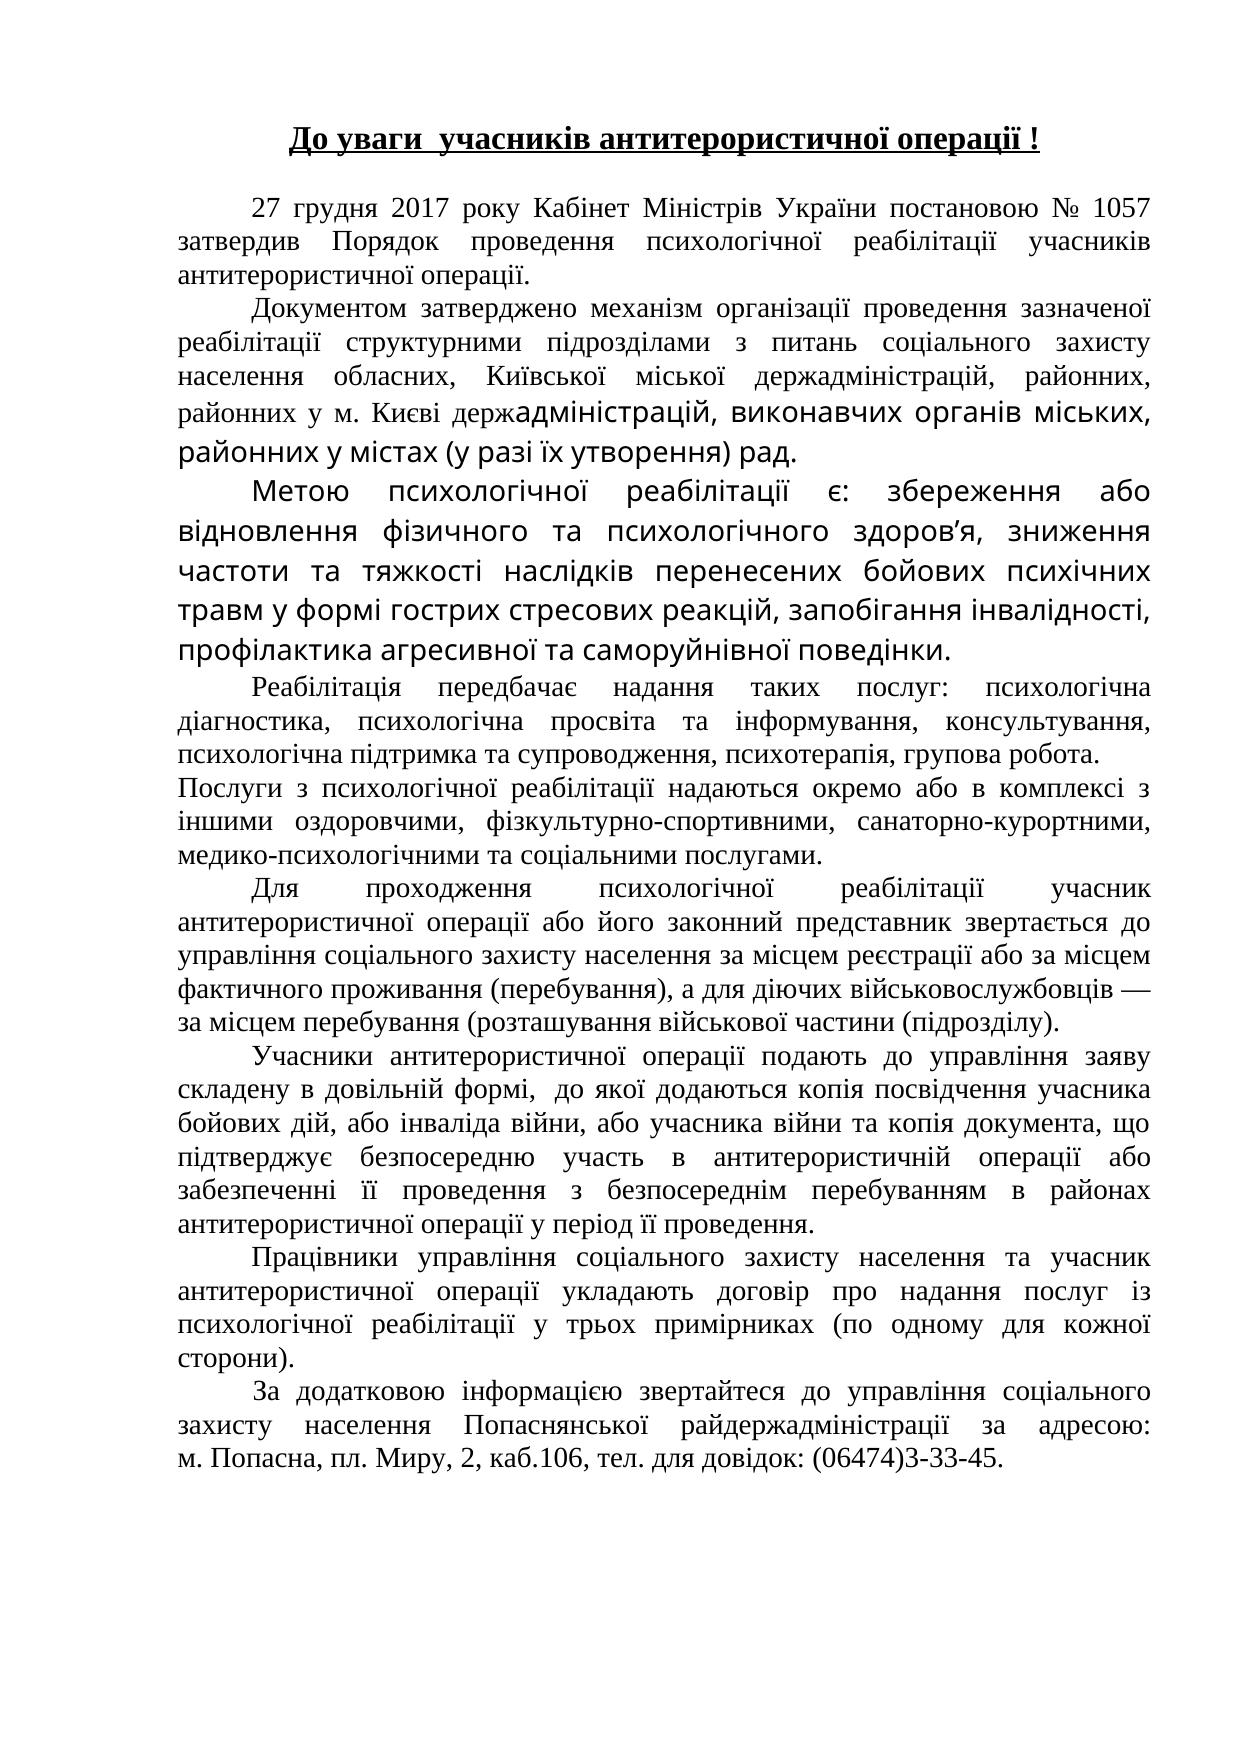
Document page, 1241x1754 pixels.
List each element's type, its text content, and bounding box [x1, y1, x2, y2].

text Для проходження психологічної реабілітації учасник антитерористичної операції або його законний представник звертається до управління соціального захисту населення за місцем реєстрації або за місцем фактичного проживання (перебування), а для діючих військовослужбовців — за місцем перебування (розташування військової частини (підрозділу). [177, 870, 1152, 1038]
text Метою психологічної реабілітації є: збереження або відновлення фізичного та психологічного здоров’я, зниження частоти та тяжкості наслідків перенесених бойових психічних травм у формі гострих стресових реакцій, запобігання інвалідності, профілактика агресивної та саморуйнівної поведінки. [177, 471, 1152, 669]
text Документом затверджено механізм організації проведення зазначеної реабілітації структурними підрозділами з питань соціального захисту населення обласних, Київської міської держадміністрацій, районних, районних у м. Києві держадміністрацій, виконавчих органів міських, районних у містах (у разі їх утворення) рад. [177, 291, 1152, 471]
text До уваги учасників антитерористичної операції ! [177, 118, 1152, 156]
text Реабілітація передбачає надання таких послуг: психологічна діагностика, психологічна просвіта та інформування, консультування, психологічна підтримка та супроводження, психотерапія, групова робота. [177, 669, 1152, 770]
text За додатковою інформацією звертайтеся до управління соціального захисту населення Попаснянської райдержадміністрації за адресою: м. Попасна, пл. Миру, 2, каб.106, тел. для довідок: (06474)3-33-45. [177, 1373, 1152, 1474]
text Послуги з психологічної реабілітації надаються окремо або в комплексі з іншими оздоровчими, фізкультурно-спортивними, санаторно-курортними, медико-психологічними та соціальними послугами. [177, 770, 1152, 870]
text Учасники антитерористичної операції подають до управління заяву складену в довільній формі, до якої додаються копія посвідчення учасника бойових дій, або інваліда війни, або учасника війни та копія документа, що підтверджує безпосередню участь в антитерористичній операції або забезпеченні її проведення з безпосереднім перебуванням в районах антитерористичної операції у період її проведення. [177, 1038, 1152, 1239]
text 27 грудня 2017 року Кабінет Міністрів України постановою № 1057 затвердив Порядок проведення психологічної реабілітації учасників антитерористичної операції. [177, 190, 1152, 291]
text Працівники управління соціального захисту населення та учасник антитерористичної операції укладають договір про надання послуг із психологічної реабілітації у трьох примірниках (по одному для кожної сторони). [177, 1239, 1152, 1373]
